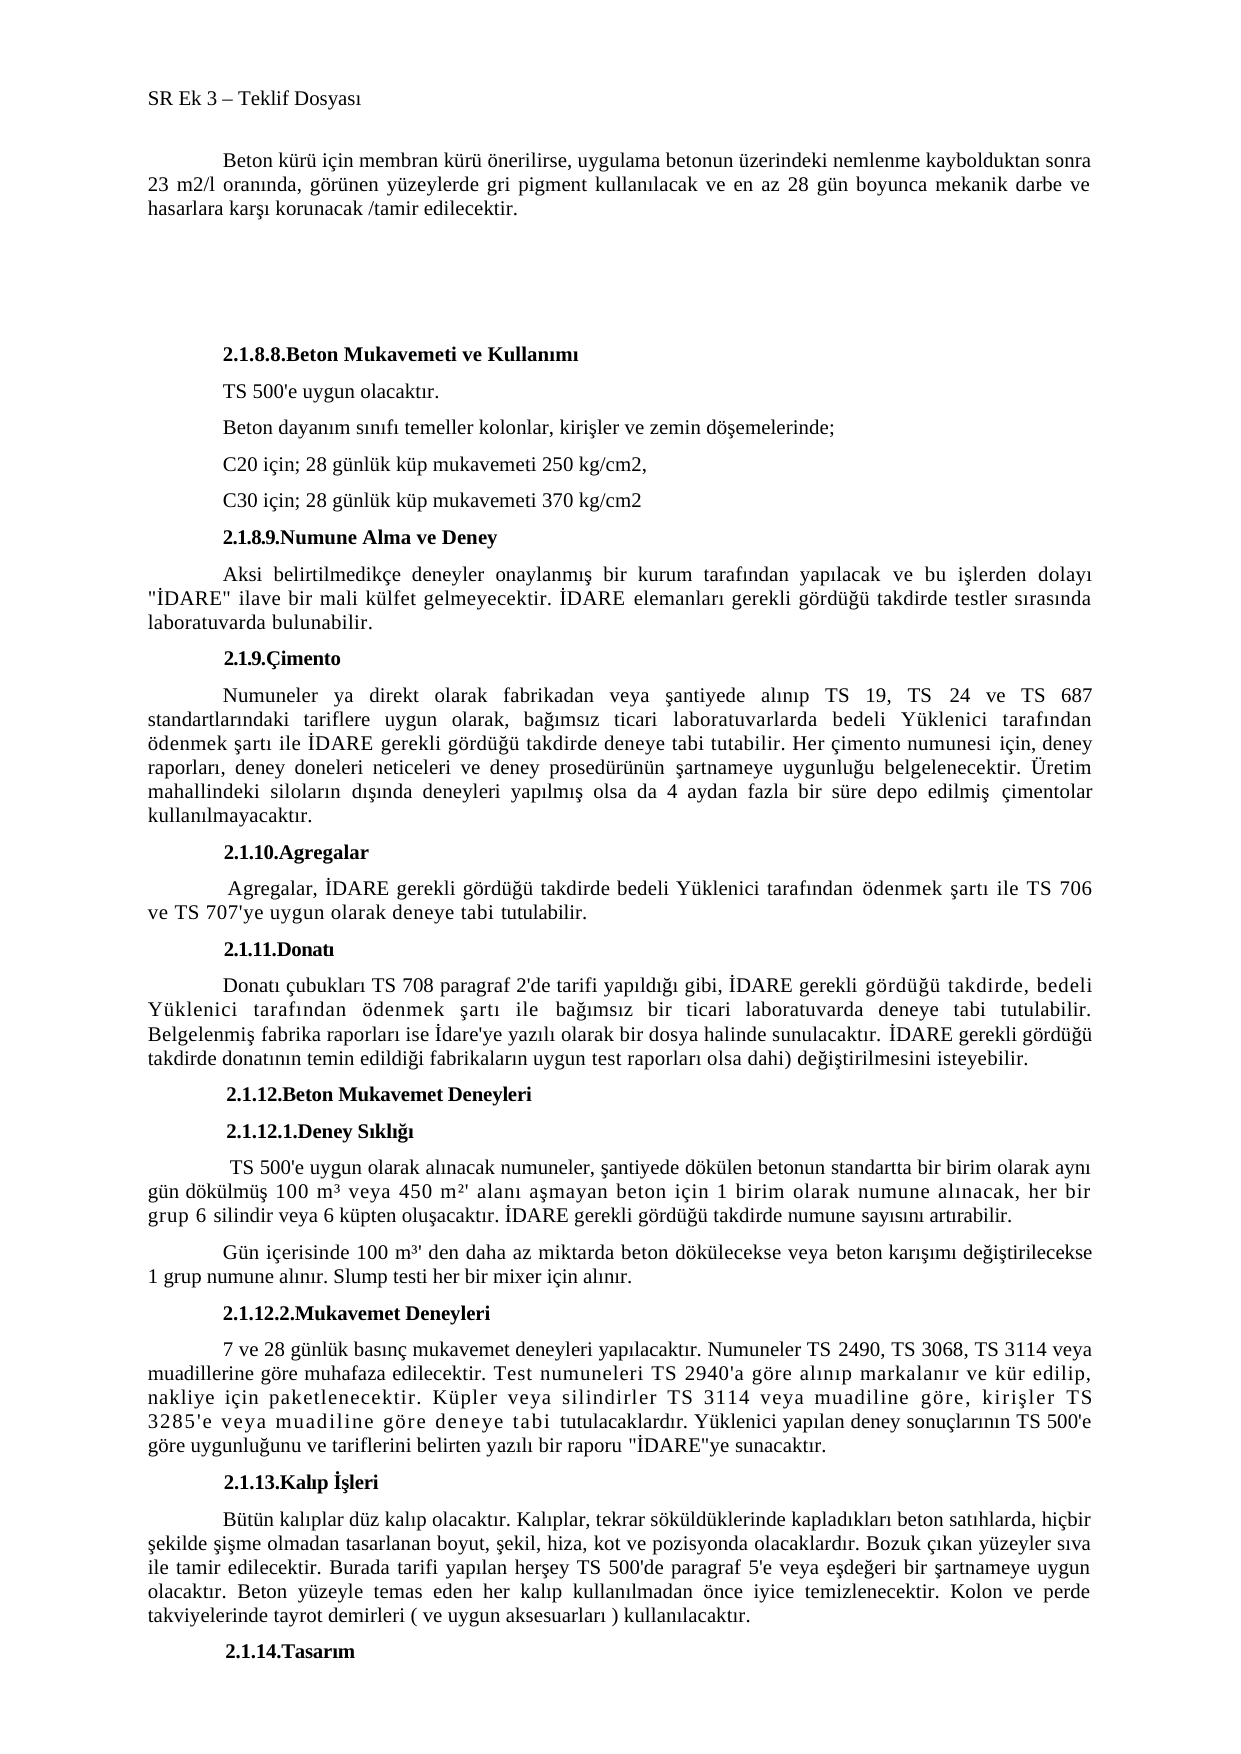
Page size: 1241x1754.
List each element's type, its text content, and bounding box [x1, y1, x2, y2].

text 2.1.8.8.Beton Mukavemeti ve Kullanımı [148, 342, 1093, 366]
text Beton kürü için membran kürü önerilirse, uygulama betonun üzerindeki nemlenme kaybolduktan sonra 23 m2/l oranında, görünen yüzeylerde gri pigment kullanılacak ve en az 28 gün boyunca mekanik darbe ve hasarlara karşı korunacak /tamir edilecektir. [148, 148, 1093, 220]
text 2.1.12.Beton Mukavemet Deneyleri [151, 1082, 1093, 1106]
text 2.1.14.Tasarım [150, 1639, 1093, 1663]
text C30 için; 28 günlük küp mukavemeti 370 kg/cm2 [148, 488, 1093, 512]
text C20 için; 28 günlük küp mukavemeti 250 kg/cm2, [148, 452, 1093, 476]
text Aksi belirtilmedikçe deneyler onaylanmış bir kurum tarafından yapılacak ve bu işlerden dolayı "İDARE" ilave bir mali külfet gelmeyecektir. İDARE elemanları gerekli gördüğü takdirde testler sırasında laboratuvarda bulunabilir. [148, 561, 1093, 634]
text Bütün kalıplar düz kalıp olacaktır. Kalıplar, tekrar söküldüklerinde kapladıkları beton satıhlarda, hiçbir şekilde şişme olmadan tasarlanan boyut, şekil, hiza, kot ve pozisyonda olacaklardır. Bozuk çıkan yüzeyler sıva ile tamir edilecektir. Burada tarifi yapılan herşey TS 500'de paragraf 5'e veya eşdeğeri bir şartnameye uygun olacaktır. Beton yüzeyle temas eden her kalıp kullanılmadan önce iyice temizlenecektir. Kolon ve perde takviyelerinde tayrot demirleri ( ve uygun aksesuarları ) kullanılacaktır. [148, 1506, 1093, 1627]
text Beton dayanım sınıfı temeller kolonlar, kirişler ve zemin döşemelerinde; [148, 415, 1093, 439]
text 2.1.12.1.Deney Sıklığı [151, 1119, 1093, 1143]
text Donatı çubukları TS 708 paragraf 2'de tarifi yapıldığı gibi, İDARE gerekli gördüğü takdirde, bedeli Yüklenici tarafından ödenmek şartı ile bağımsız bir ticari laboratuvarda deneye tabi tutulabilir. Belgelenmiş fabrika raporları ise İdare'ye yazılı olarak bir dosya halinde sunulacaktır. İDARE gerekli gördüğü takdirde donatının temin edildiği fabrikaların uygun test raporları olsa dahi) değiştirilmesini isteyebilir. [148, 973, 1093, 1069]
text 2.1.9.Çimento [149, 646, 1093, 670]
text TS 500'e uygun olarak alınacak numuneler, şantiyede dökülen betonun standartta bir birim olarak aynı gün dökülmüş 100 m³ veya 450 m²' alanı aşmayan beton için 1 birim olarak numune alınacak, her bir grup 6 silindir veya 6 küpten oluşacaktır. İDARE gerekli gördüğü takdirde numune sayısını artırabilir. [148, 1155, 1093, 1227]
text Numuneler ya direkt olarak fabrikadan veya şantiyede alınıp TS 19, TS 24 ve TS 687 standartlarındaki tariflere uygun olarak, bağımsız ticari laboratuvarlarda bedeli Yüklenici tarafından ödenmek şartı ile İDARE gerekli gördüğü takdirde deneye tabi tutabilir. Her çimento numunesi için, deney raporları, deney doneleri neticeleri ve deney prosedürünün şartnameye uygunluğu belgelenecektir. Üretim mahallindeki siloların dışında deneyleri yapılmış olsa da 4 aydan fazla bir süre depo edilmiş çimentolar kullanılmayacaktır. [148, 683, 1093, 827]
text 2.1.12.2.Mukavemet Deneyleri [148, 1301, 1093, 1324]
text Gün içerisinde 100 m³' den daha az miktarda beton dökülecekse veya beton karışımı değiştirilecekse 1 grup numune alınır. Slump testi her bir mixer için alınır. [148, 1240, 1093, 1288]
text 2.1.13.Kalıp İşleri [149, 1470, 1093, 1494]
text 2.1.8.9.Numune Alma ve Deney [148, 525, 1093, 549]
text 7 ve 28 günlük basınç mukavemet deneyleri yapılacaktır. Numuneler TS 2490, TS 3068, TS 3114 veya muadillerine göre muhafaza edilecektir. Test numuneleri TS 2940'a göre alınıp markalanır ve kür edilip, nakliye için paketlenecektir. Küpler veya silindirler TS 3114 veya muadiline göre, kirişler TS 3285'e veya muadiline göre deneye tabi tutulacaklardır. Yüklenici yapılan deney sonuçlarının TS 500'e göre uygunluğunu ve tariflerini belirten yazılı bir raporu "İDARE"ye sunacaktır. [148, 1337, 1093, 1457]
text 2.1.10.Agregalar [149, 839, 1093, 864]
text TS 500'e uygun olacaktır. [148, 379, 1093, 403]
text 2.1.11.Donatı [149, 937, 1093, 961]
text Agregalar, İDARE gerekli gördüğü takdirde bedeli Yüklenici tarafından ödenmek şartı ile TS 706 ve TS 707'ye uygun olarak deneye tabi tutulabilir. [148, 876, 1093, 924]
